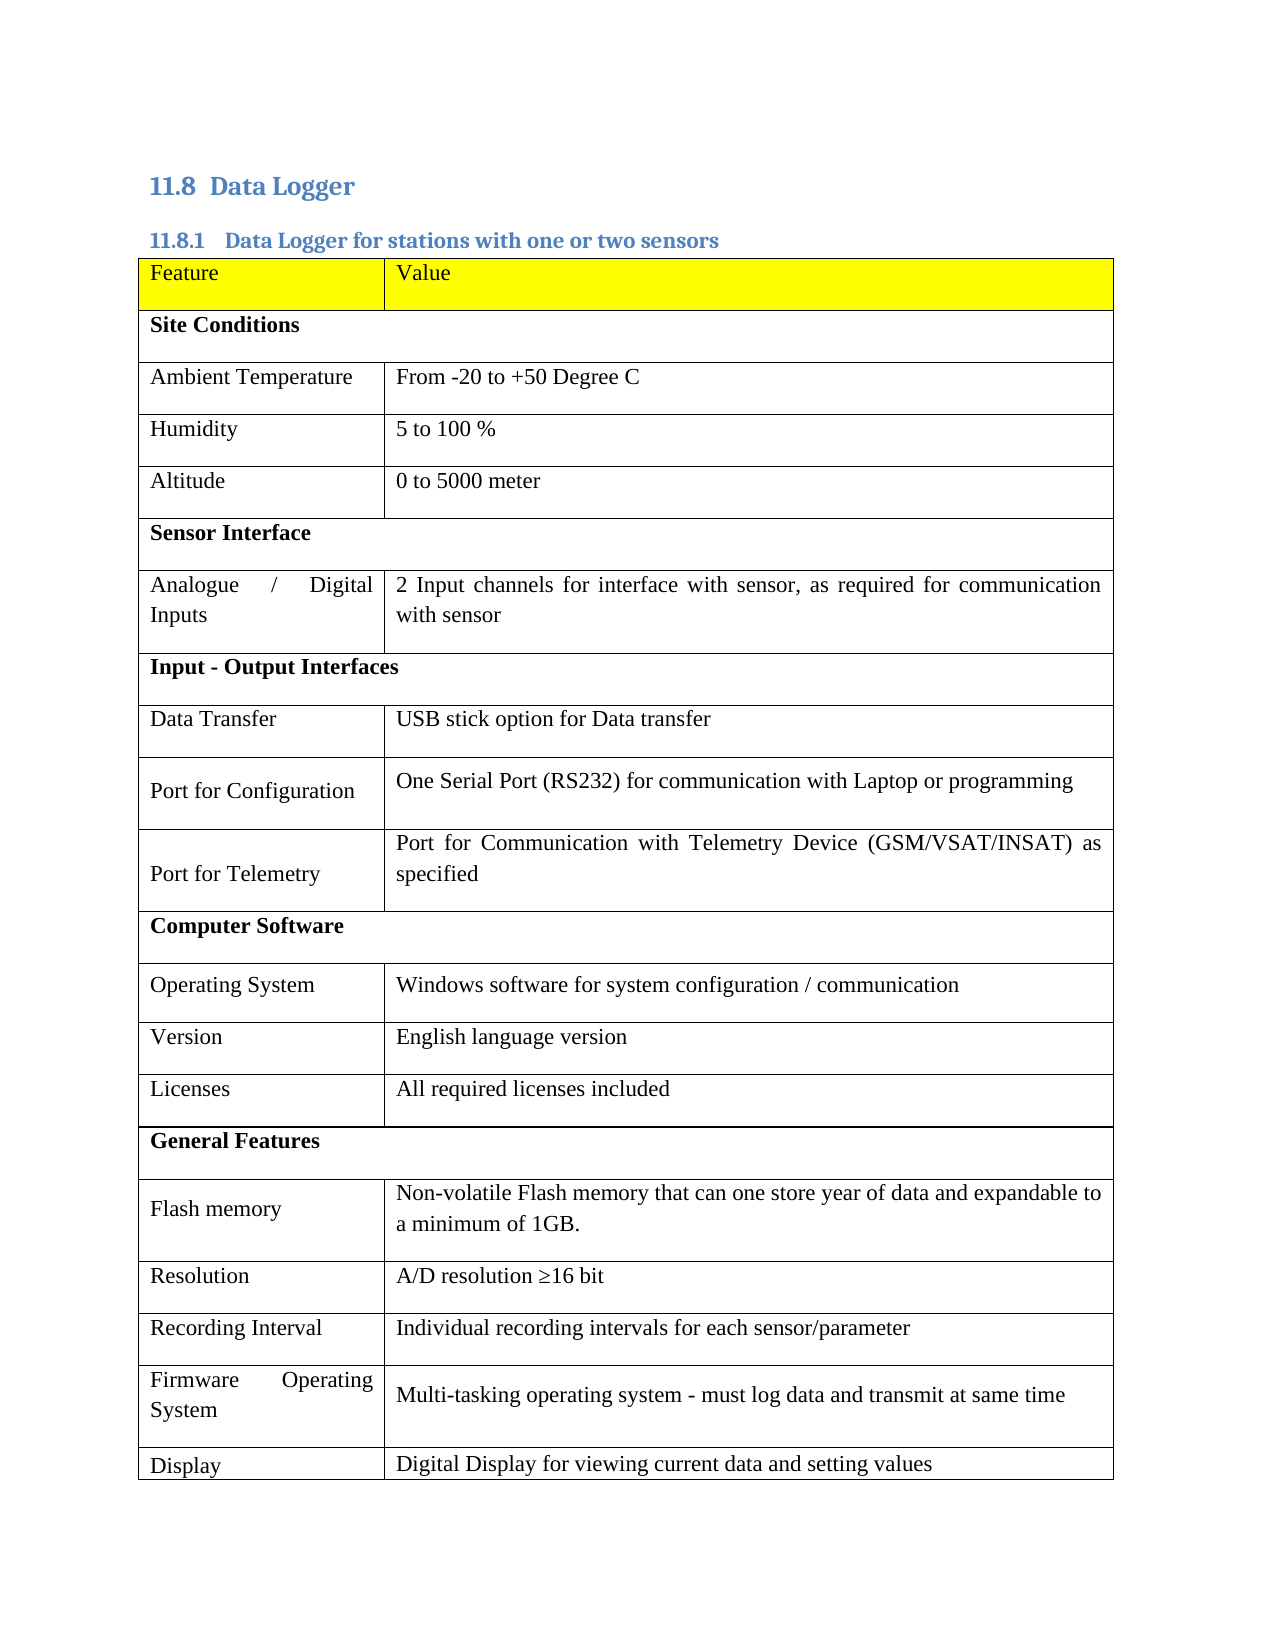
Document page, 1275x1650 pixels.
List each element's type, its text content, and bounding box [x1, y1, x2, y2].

table_cell 2 Input channels for interface with sensor, as required for communication with sensor [385, 571, 1113, 652]
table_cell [385, 1448, 1113, 1478]
table_cell 0 to 5000 meter [385, 467, 1113, 518]
table_cell One Serial Port (RS232) for communication with Laptop or programming [385, 758, 1113, 828]
table_cell Analogue / Digital Inputs [139, 571, 384, 652]
table_cell Sensor Interface [139, 519, 1113, 570]
table_cell Port for Configuration [139, 758, 384, 828]
table_cell Individual recording intervals for each sensor/parameter [385, 1314, 1113, 1365]
table_cell Multi-tasking operating system - must log data and transmit at same time [385, 1366, 1113, 1447]
subtitle Data Logger [150, 171, 1125, 202]
table_cell Site Conditions [139, 311, 1113, 362]
table_cell Licenses [139, 1075, 384, 1126]
table_cell From -20 to +50 Degree C [385, 363, 1113, 414]
table_cell Firmware Operating System [139, 1366, 384, 1447]
table_cell Ambient Temperature [139, 363, 384, 414]
table_cell Flash memory [139, 1180, 384, 1261]
subtitle Data Logger for stations with one or two sensors [150, 227, 1125, 254]
table_cell Non-volatile Flash memory that can one store year of data and expandable to a minimum of 1GB. [385, 1180, 1113, 1261]
table_cell Display [139, 1448, 384, 1478]
table_cell Computer Software [139, 912, 1113, 963]
table_header Value [385, 259, 1113, 310]
table_cell 5 to 100 % [385, 415, 1113, 466]
table_cell Data Transfer [139, 706, 384, 757]
table_cell English language version [385, 1023, 1113, 1074]
table_cell General Features [139, 1128, 1113, 1178]
table_cell Recording Interval [139, 1314, 384, 1365]
table_header Feature [139, 259, 384, 310]
table_cell Version [139, 1023, 384, 1074]
table_cell Humidity [139, 415, 384, 466]
table_cell All required licenses included [385, 1075, 1113, 1126]
table_cell Input - Output Interfaces [139, 654, 1113, 704]
table_cell Port for Telemetry [139, 830, 384, 911]
table_cell Windows software for system configuration / communication [385, 964, 1113, 1022]
table_cell Operating System [139, 964, 384, 1022]
table_cell Port for Communication with Telemetry Device (GSM/VSAT/INSAT) as specified [385, 830, 1113, 911]
table_cell A/D resolution ≥16 bit [385, 1262, 1113, 1313]
table_cell USB stick option for Data transfer [385, 706, 1113, 757]
table_cell Resolution [139, 1262, 384, 1313]
table_cell Altitude [139, 467, 384, 518]
